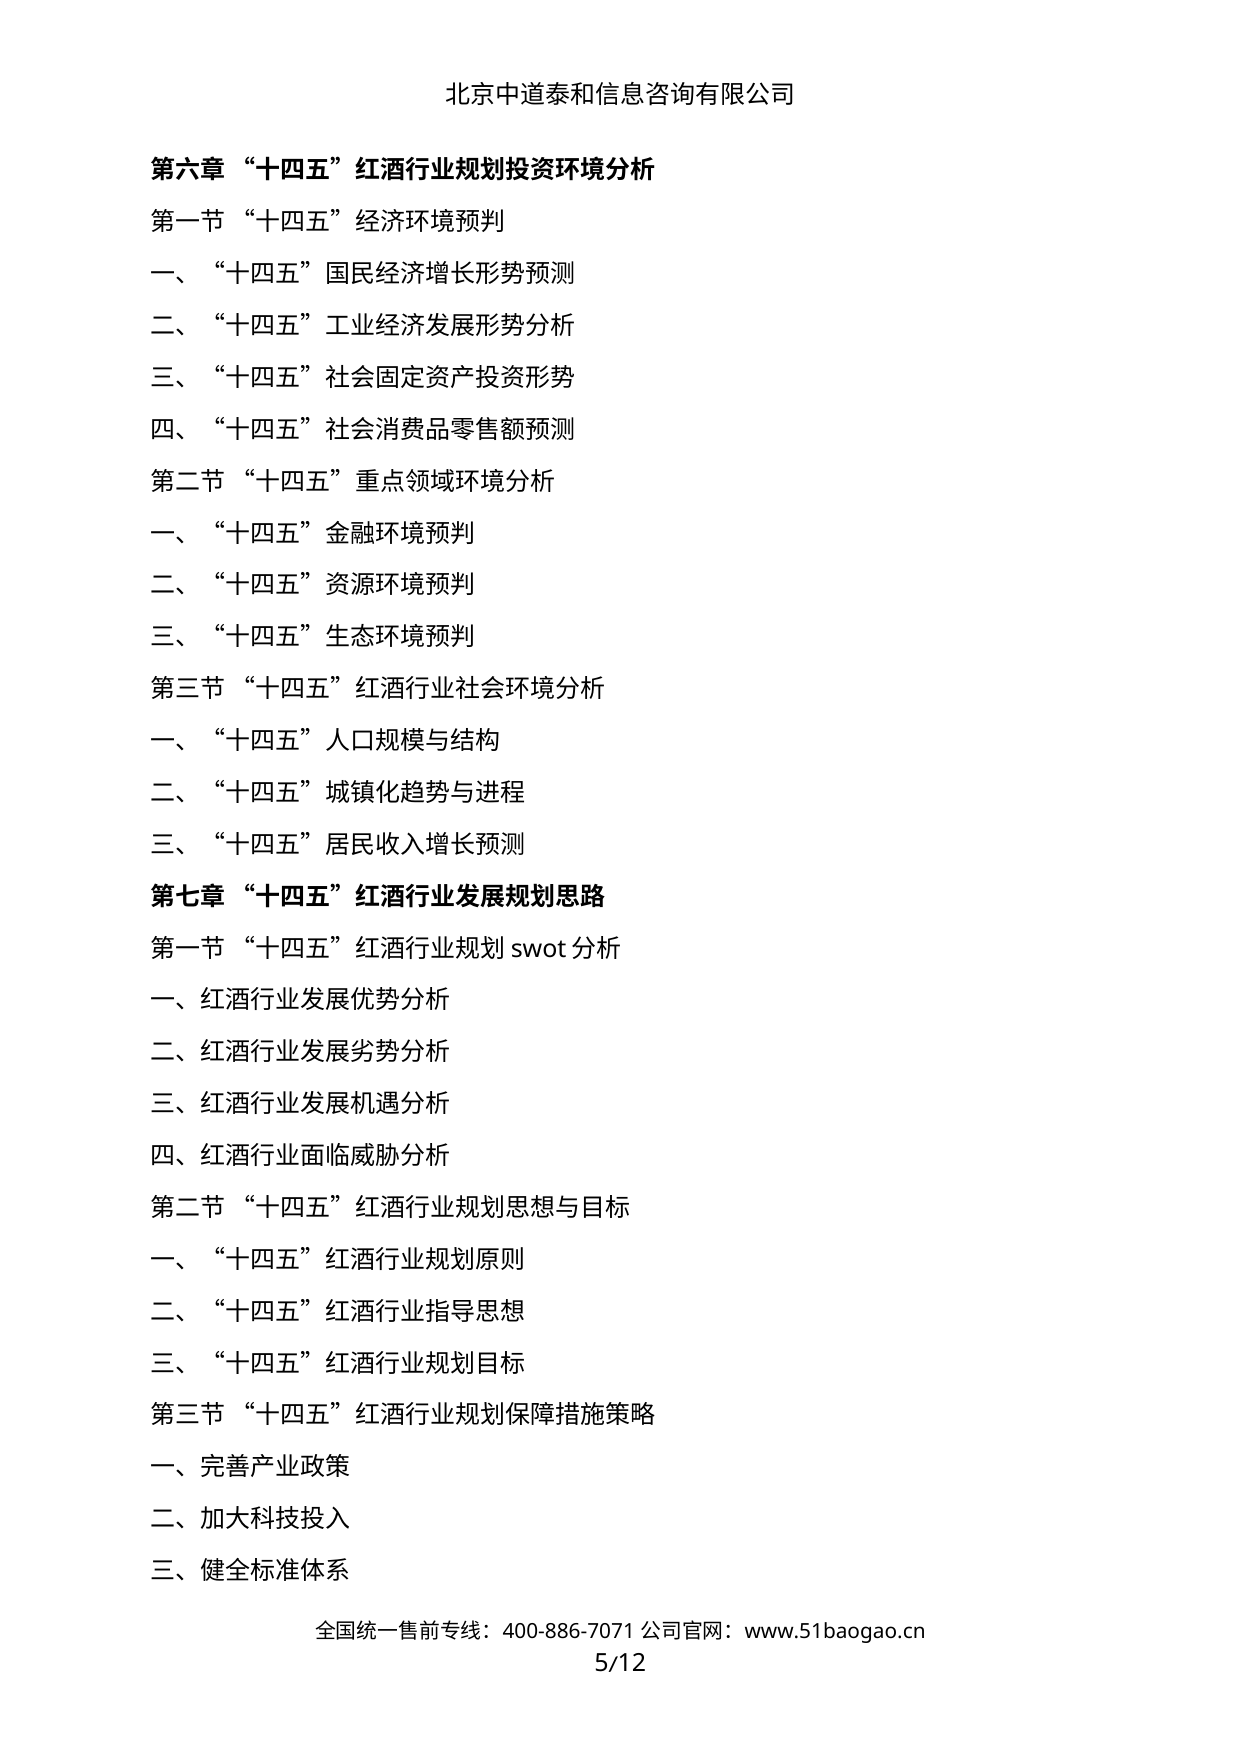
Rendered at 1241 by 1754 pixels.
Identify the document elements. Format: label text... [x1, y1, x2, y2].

text 二、“十四五”城镇化趋势与进程 [150, 772, 1090, 809]
text 第七章 “十四五”红酒行业发展规划思路 [150, 876, 1090, 912]
text 三、“十四五”居民收入增长预测 [150, 824, 1090, 861]
text 三、“十四五”社会固定资产投资形势 [150, 357, 1090, 394]
text 第一节 “十四五”红酒行业规划swot分析 [150, 928, 1090, 964]
text 一、红酒行业发展优势分析 [150, 980, 1090, 1016]
text 第三节 “十四五”红酒行业规划保障措施策略 [150, 1395, 1090, 1431]
text 三、红酒行业发展机遇分析 [150, 1084, 1090, 1120]
text 二、“十四五”红酒行业指导思想 [150, 1291, 1090, 1327]
text 第六章 “十四五”红酒行业规划投资环境分析 [150, 150, 1090, 186]
text 一、“十四五”国民经济增长形势预测 [150, 254, 1090, 290]
text 三、健全标准体系 [150, 1551, 1090, 1587]
text 第三节 “十四五”红酒行业社会环境分析 [150, 669, 1090, 705]
text 一、“十四五”红酒行业规划原则 [150, 1239, 1090, 1276]
text 第二节 “十四五”红酒行业规划思想与目标 [150, 1187, 1090, 1224]
text 二、红酒行业发展劣势分析 [150, 1032, 1090, 1068]
text 一、“十四五”人口规模与结构 [150, 721, 1090, 757]
text 四、“十四五”社会消费品零售额预测 [150, 409, 1090, 446]
text 四、红酒行业面临威胁分析 [150, 1136, 1090, 1172]
text 第一节 “十四五”经济环境预判 [150, 202, 1090, 238]
text 第二节 “十四五”重点领域环境分析 [150, 461, 1090, 497]
text 二、加大科技投入 [150, 1499, 1090, 1535]
text 三、“十四五”生态环境预判 [150, 617, 1090, 653]
text 三、“十四五”红酒行业规划目标 [150, 1343, 1090, 1379]
text 二、“十四五”资源环境预判 [150, 565, 1090, 601]
text 一、“十四五”金融环境预判 [150, 513, 1090, 549]
text 二、“十四五”工业经济发展形势分析 [150, 306, 1090, 342]
text 一、完善产业政策 [150, 1447, 1090, 1483]
